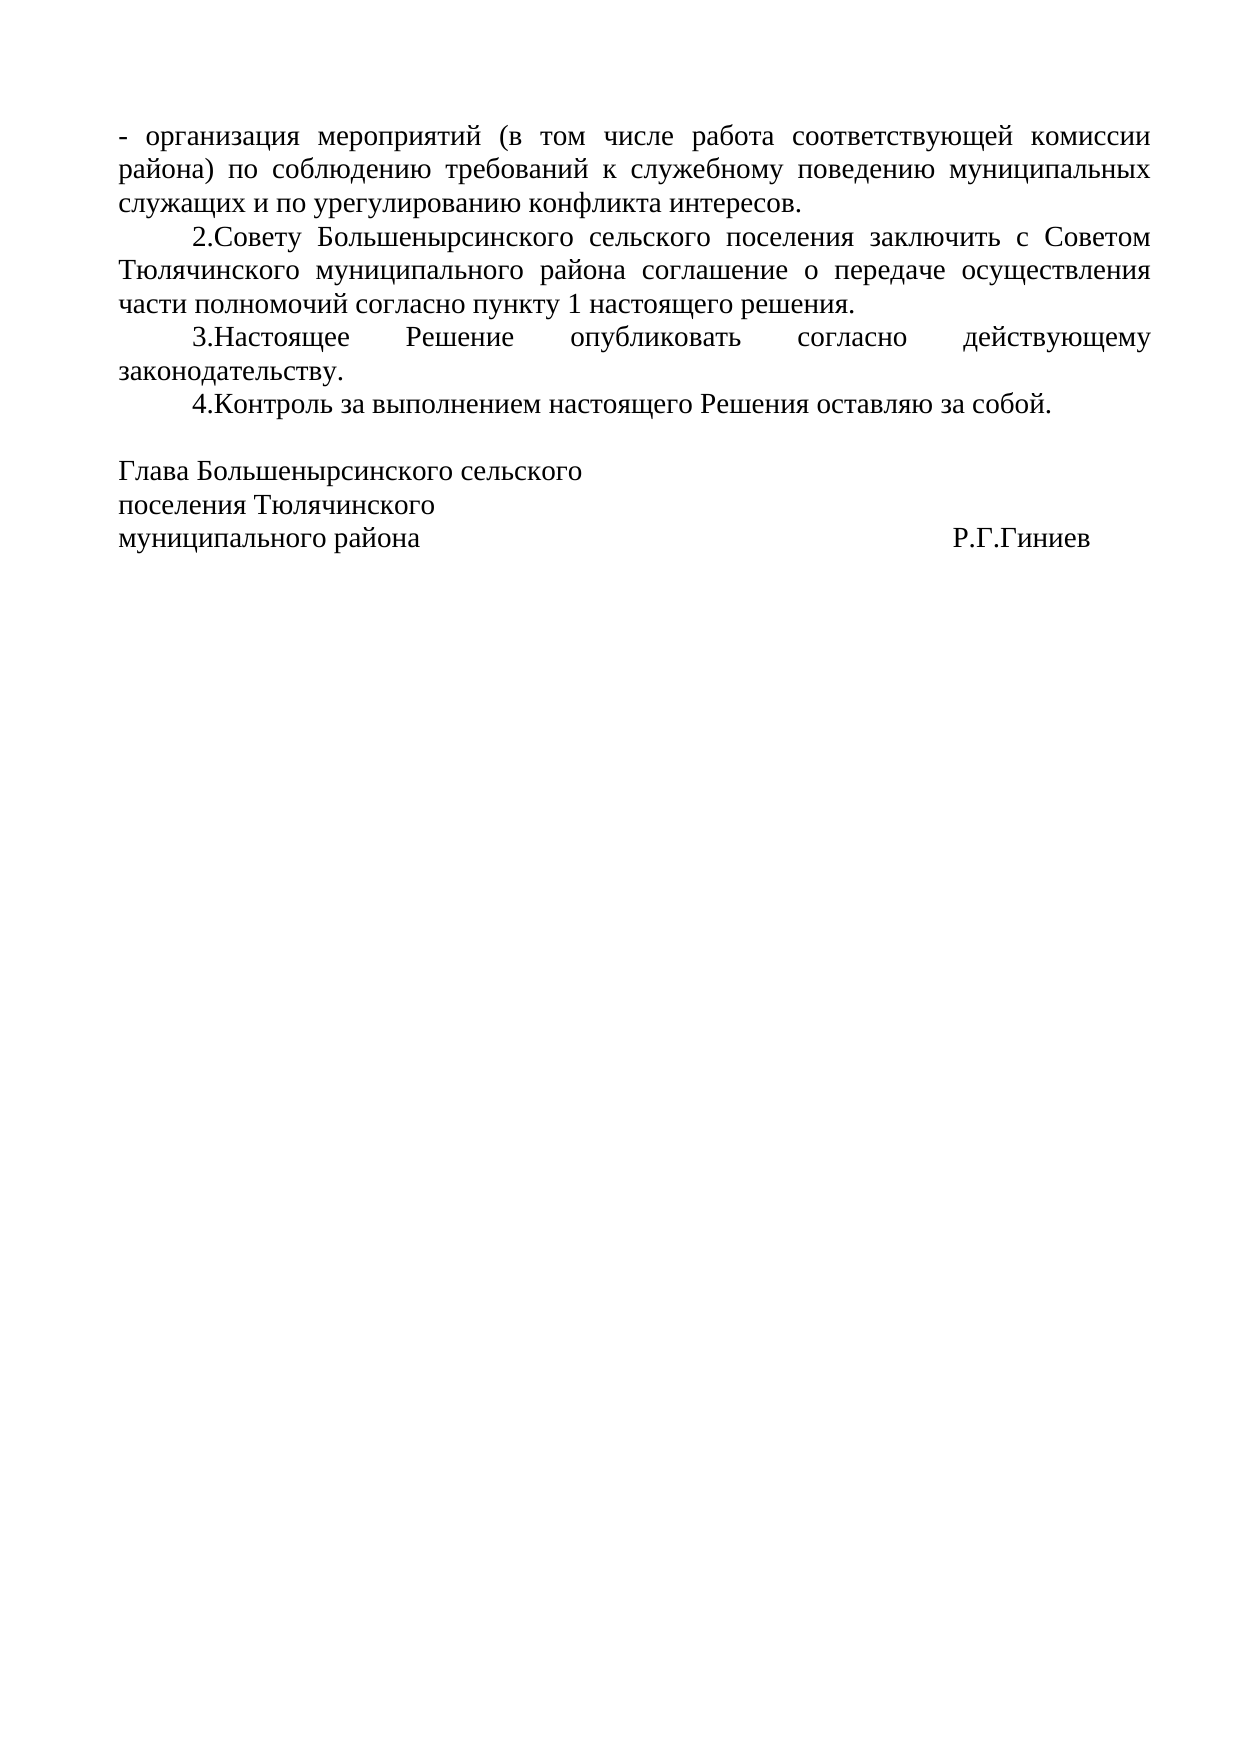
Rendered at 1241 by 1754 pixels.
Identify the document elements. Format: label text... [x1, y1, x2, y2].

text 3.Настоящее Решение опубликовать согласно действующему законодательству. [118, 319, 1152, 386]
text - организация мероприятий (в том числе работа соответствующей комиссии района) по соблюдению требований к служебному поведению муниципальных служащих и по урегулированию конфликта интересов. [118, 118, 1152, 219]
text поселения Тюлячинского [118, 487, 1152, 521]
text 4.Контроль за выполнением настоящего Решения оставляю за собой. [118, 386, 1152, 420]
text 2.Совету Большенырсинского сельского поселения заключить с Советом Тюлячинского муниципального района соглашение о передаче осуществления части полномочий согласно пункту 1 настоящего решения. [118, 219, 1152, 319]
text Глава Большенырсинского сельского [118, 453, 1152, 487]
text муниципального района Р.Г.Гиниев [118, 521, 1152, 554]
